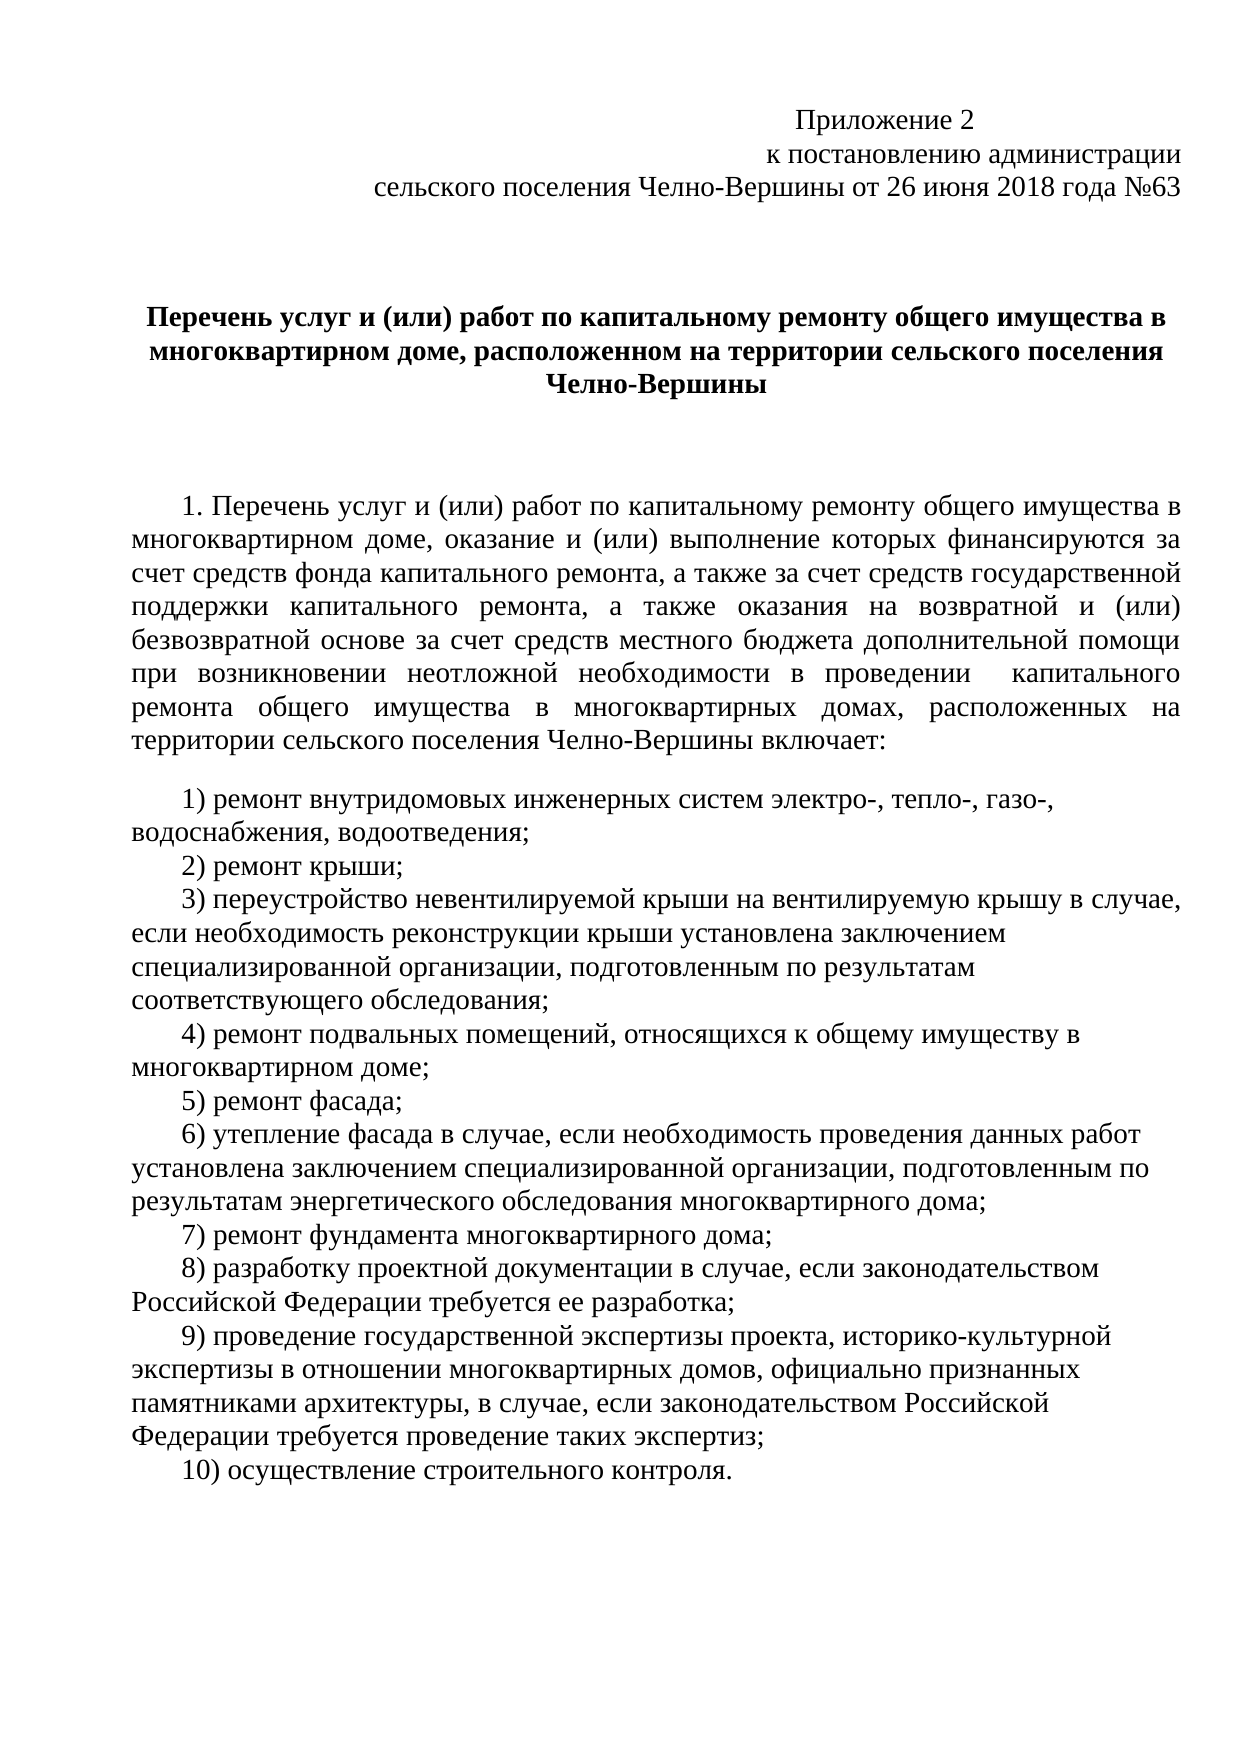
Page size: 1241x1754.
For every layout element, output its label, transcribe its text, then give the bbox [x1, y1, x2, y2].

text 4) ремонт подвальных помещений, относящихся к общему имуществу в многоквартирном доме; [131, 1016, 1181, 1083]
text 6) утепление фасада в случае, если необходимость проведения данных работ установлена заключением специализированной организации, подготовленным по результатам энергетического обследования многоквартирного дома; [131, 1116, 1181, 1217]
text Перечень услуг и (или) работ по капитальному ремонту общего имущества в многоквартирном доме, расположенном на территории сельского поселения Челно-Вершины [131, 299, 1181, 400]
text 1) ремонт внутридомовых инженерных систем электро-, тепло-, газо-, водоснабжения, водоотведения; [131, 781, 1181, 848]
text 5) ремонт фасада; [131, 1083, 1181, 1116]
text 1. Перечень услуг и (или) работ по капитальному ремонту общего имущества в многоквартирном доме, оказание и (или) выполнение которых финансируются за счет средств фонда капитального ремонта, а также за счет средств государственной поддержки капитального ремонта, а также оказания на возвратной и (или) безвозвратной основе за счет средств местного бюджета дополнительной помощи при возникновении неотложной необходимости в проведении капитального ремонта общего имущества в многоквартирных домах, расположенных на территории сельского поселения Челно-Вершины включает: [131, 488, 1181, 756]
text сельского поселения Челно-Вершины от 26 июня 2018 года №63 [131, 169, 1181, 203]
text 8) разработку проектной документации в случае, если законодательством Российской Федерации требуется ее разработка; [131, 1251, 1181, 1318]
text 7) ремонт фундамента многоквартирного дома; [131, 1217, 1181, 1251]
text Приложение 2 [721, 102, 1181, 136]
text 3) переустройство невентилируемой крыши на вентилируемую крышу в случае, если необходимость реконструкции крыши установлена заключением специализированной организации, подготовленным по результатам соответствующего обследования; [131, 882, 1181, 1016]
text к постановлению администрации [131, 136, 1181, 169]
text 10) осуществление строительного контроля. [131, 1452, 1181, 1485]
text 9) проведение государственной экспертизы проекта, историко-культурной экспертизы в отношении многоквартирных домов, официально признанных памятниками архитектуры, в случае, если законодательством Российской Федерации требуется проведение таких экспертиз; [131, 1318, 1181, 1452]
text 2) ремонт крыши; [131, 848, 1181, 882]
